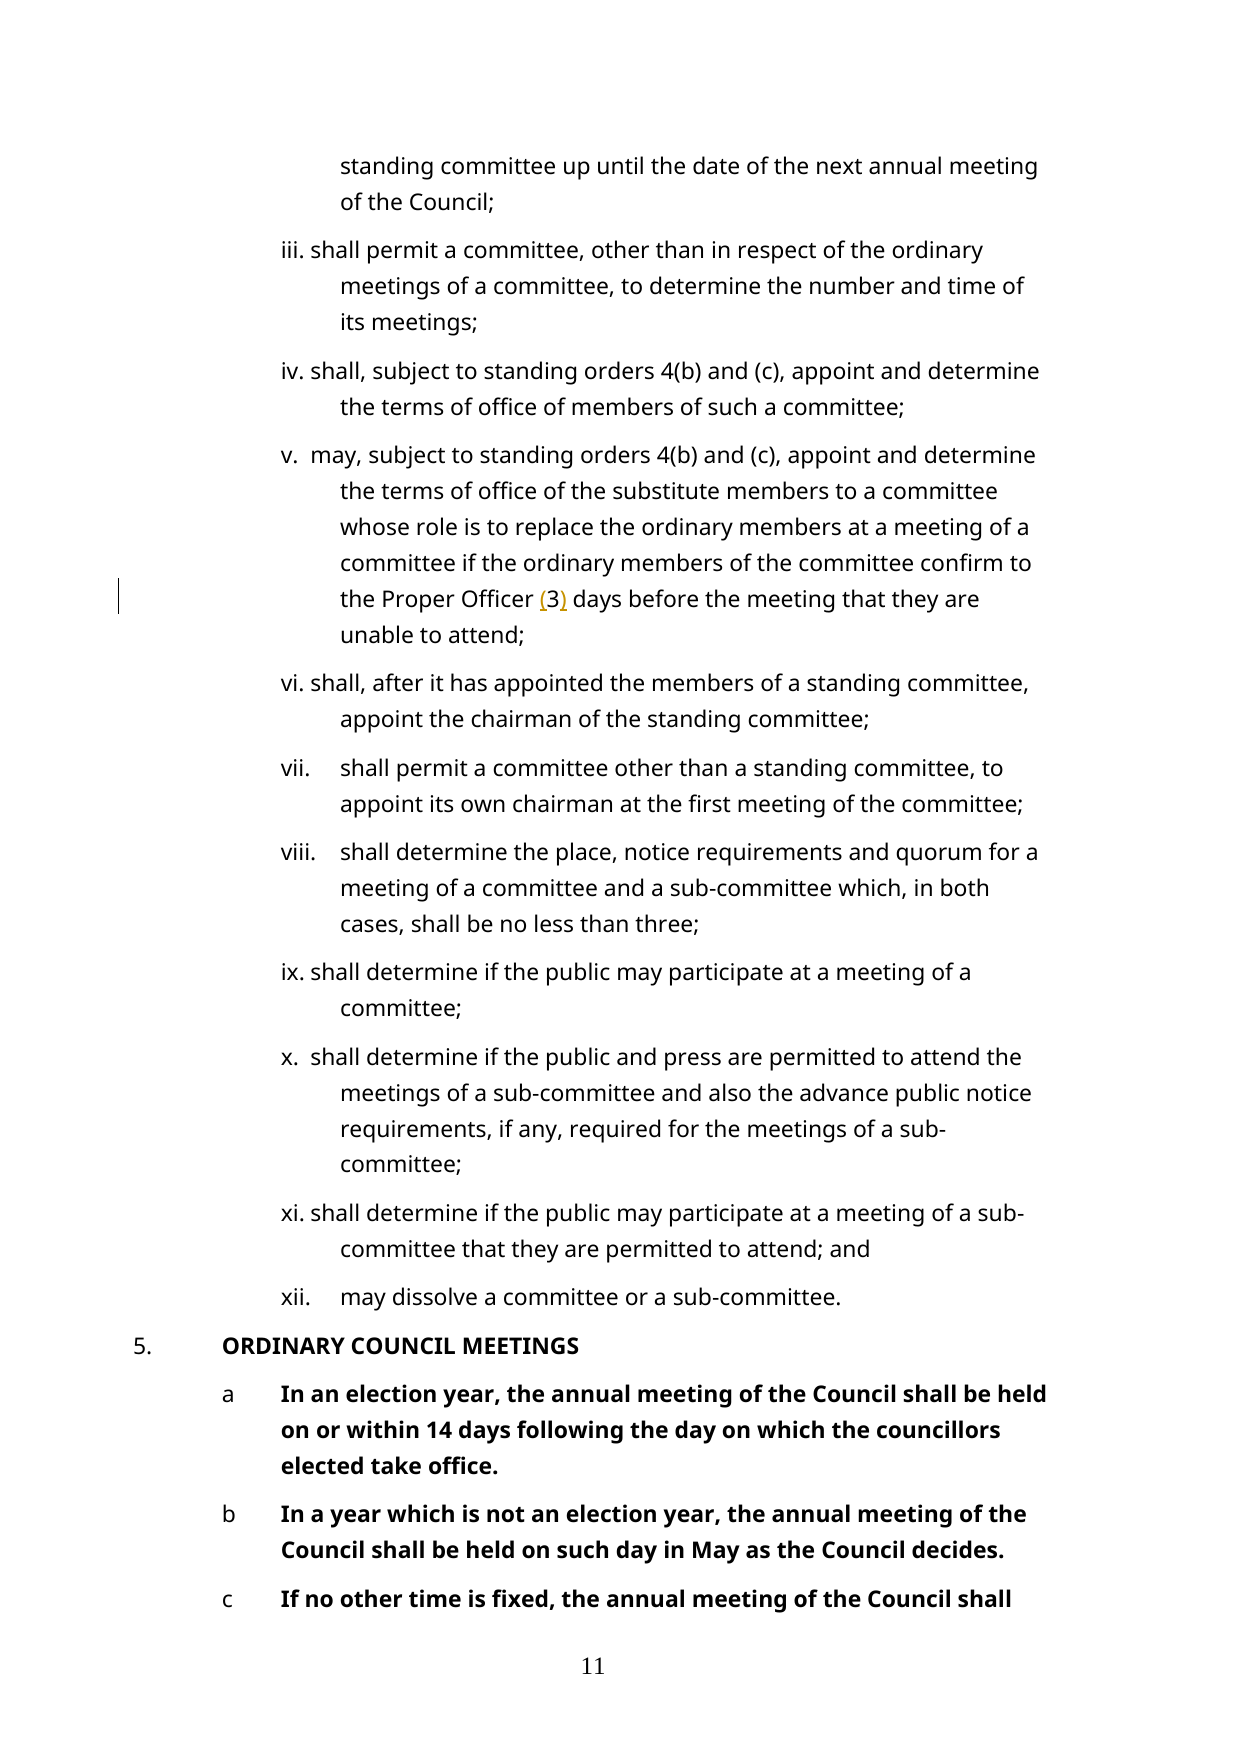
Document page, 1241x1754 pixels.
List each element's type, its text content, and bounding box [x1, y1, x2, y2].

list shall determine if the public may participate at a meeting of a sub-committee that they are permitted to attend; and [281, 1197, 1053, 1264]
list shall, after it has appointed the members of a standing committee, appoint the chairman of the standing committee; [281, 667, 1053, 734]
subtitle ORDINARY COUNCIL MEETINGS [133, 1330, 1053, 1361]
list shall determine if the public and press are permitted to attend the meetings of a sub-committee and also the advance public notice requirements, if any, required for the meetings of a sub-committee; [281, 1041, 1053, 1180]
list shall determine the place, notice requirements and quorum for a meeting of a committee and a sub-committee which, in both cases, shall be no less than three; [281, 836, 1053, 939]
list may, subject to standing orders 4(b) and (c), appoint and determine the terms of office of the substitute members to a committee whose role is to replace the ordinary members at a meeting of a committee if the ordinary members of the committee confirm to the Proper Officer 3 days before the meeting that they are unable to attend; [281, 439, 1053, 650]
list may dissolve a committee or a sub-committee. [281, 1281, 1053, 1312]
list shall determine if the public may participate at a meeting of a committee; [281, 956, 1053, 1023]
list In a year which is not an election year, the annual meeting of the Council shall be held on such day in May as the Council decides. [222, 1498, 1053, 1566]
list shall, subject to standing orders 4(b) and (c), appoint and determine the terms of office of members of such a committee; [281, 355, 1053, 422]
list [281, 150, 1053, 217]
list shall permit a committee, other than in respect of the ordinary meetings of a committee, to determine the number and time of its meetings; [281, 234, 1053, 337]
list shall permit a committee other than a standing committee, to appoint its own chairman at the first meeting of the committee; [281, 752, 1053, 819]
list In an election year, the annual meeting of the Council shall be held on or within 14 days following the day on which the councillors elected take office. [222, 1378, 1053, 1481]
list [222, 1583, 1053, 1614]
